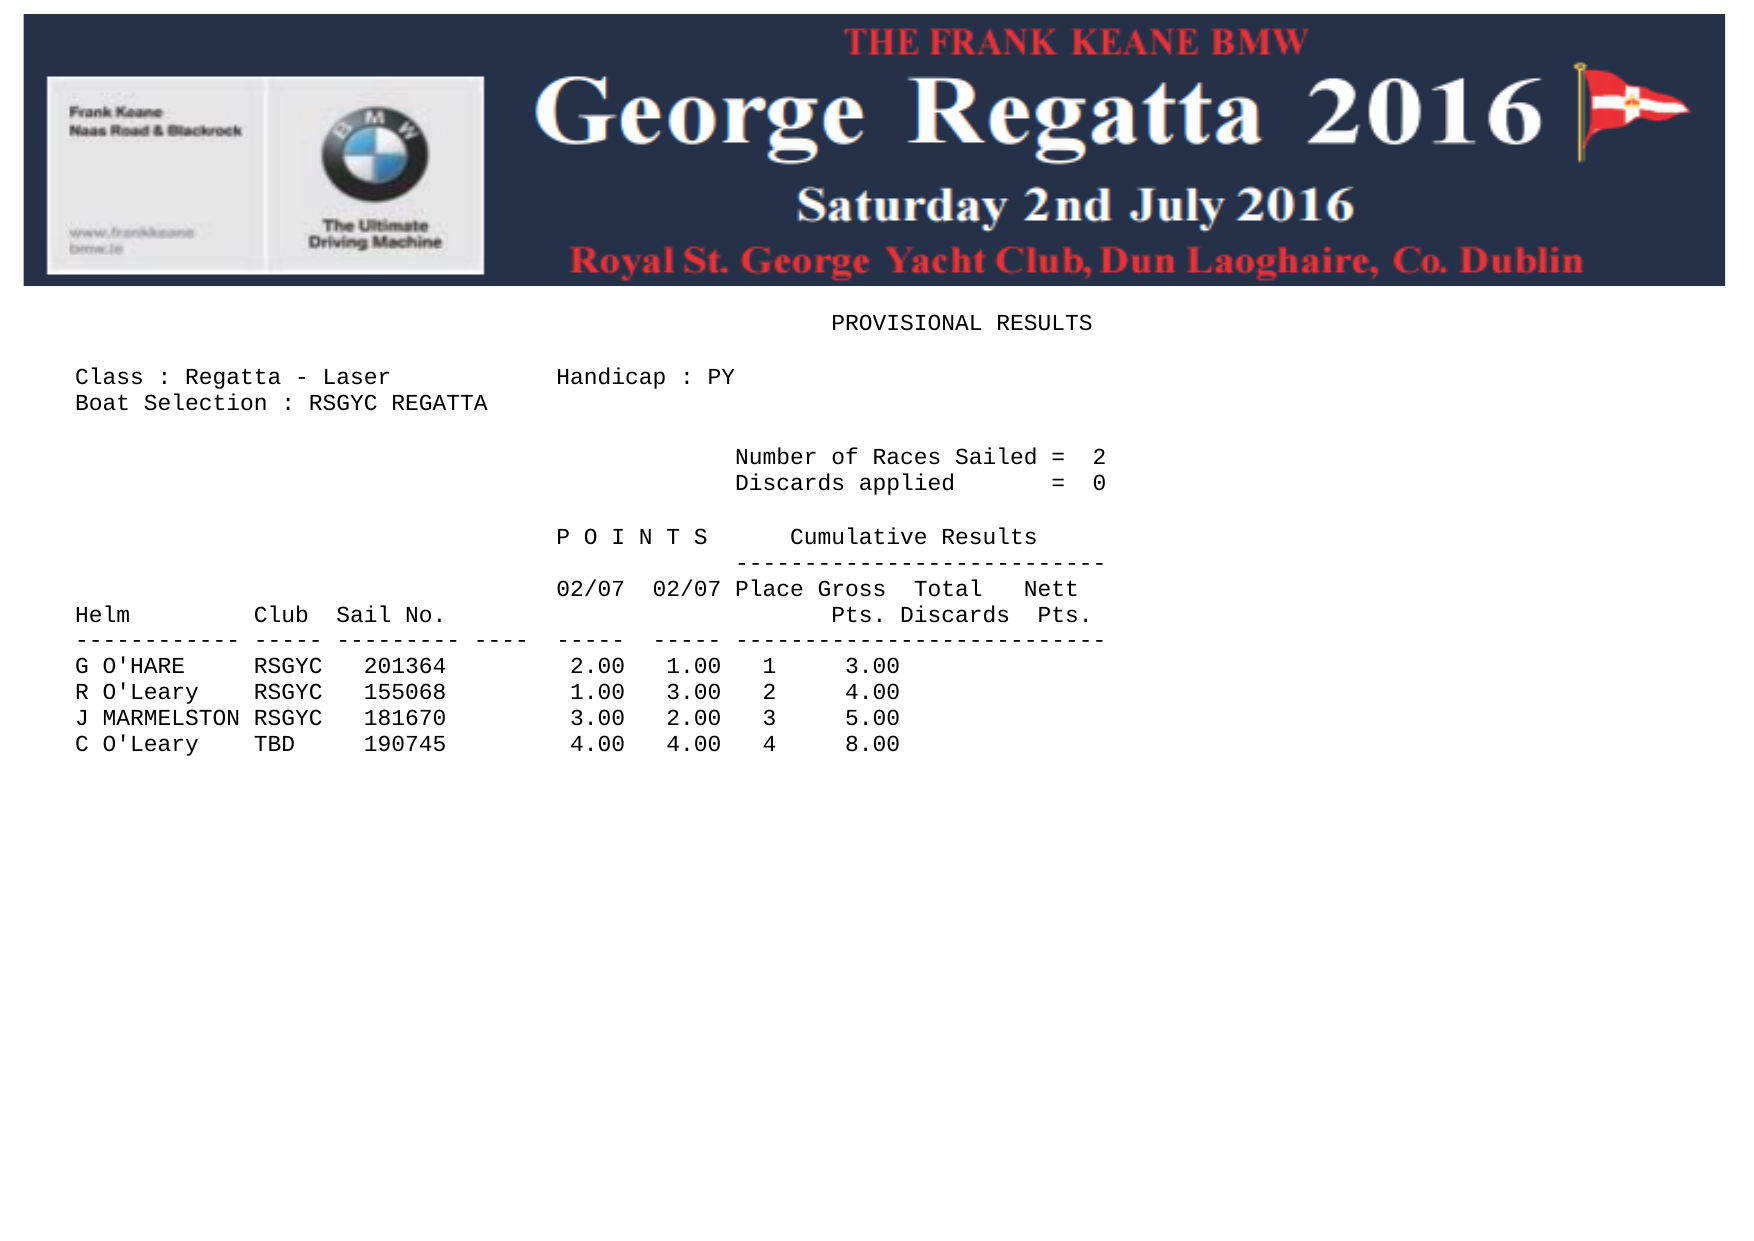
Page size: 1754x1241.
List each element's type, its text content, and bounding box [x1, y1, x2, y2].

text ------------ ----- --------- ---- ----- ----- --------------------------- [75, 629, 1679, 655]
text P O I N T S Cumulative Results [75, 525, 1679, 551]
text C O'Leary TBD 190745 4.00 4.00 4 8.00 [75, 733, 1679, 758]
text Number of Races Sailed = 2 [75, 445, 1679, 471]
text Class : Regatta - Laser Handicap : PY [75, 365, 1679, 391]
picture [23, 14, 1727, 286]
text Helm Club Sail No. Pts. Discards Pts. [75, 603, 1679, 629]
text Discards applied = 0 [75, 471, 1679, 497]
text Boat Selection : RSGYC REGATTA [75, 391, 1679, 417]
text 02/07 02/07 Place Gross Total Nett [75, 577, 1679, 603]
text J MARMELSTON RSGYC 181670 3.00 2.00 3 5.00 [75, 707, 1679, 733]
text G O'HARE RSGYC 201364 2.00 1.00 1 3.00 [75, 655, 1679, 681]
text --------------------------- [75, 551, 1679, 577]
text R O'Leary RSGYC 155068 1.00 3.00 2 4.00 [75, 681, 1679, 707]
text PROVISIONAL RESULTS [75, 311, 1679, 337]
